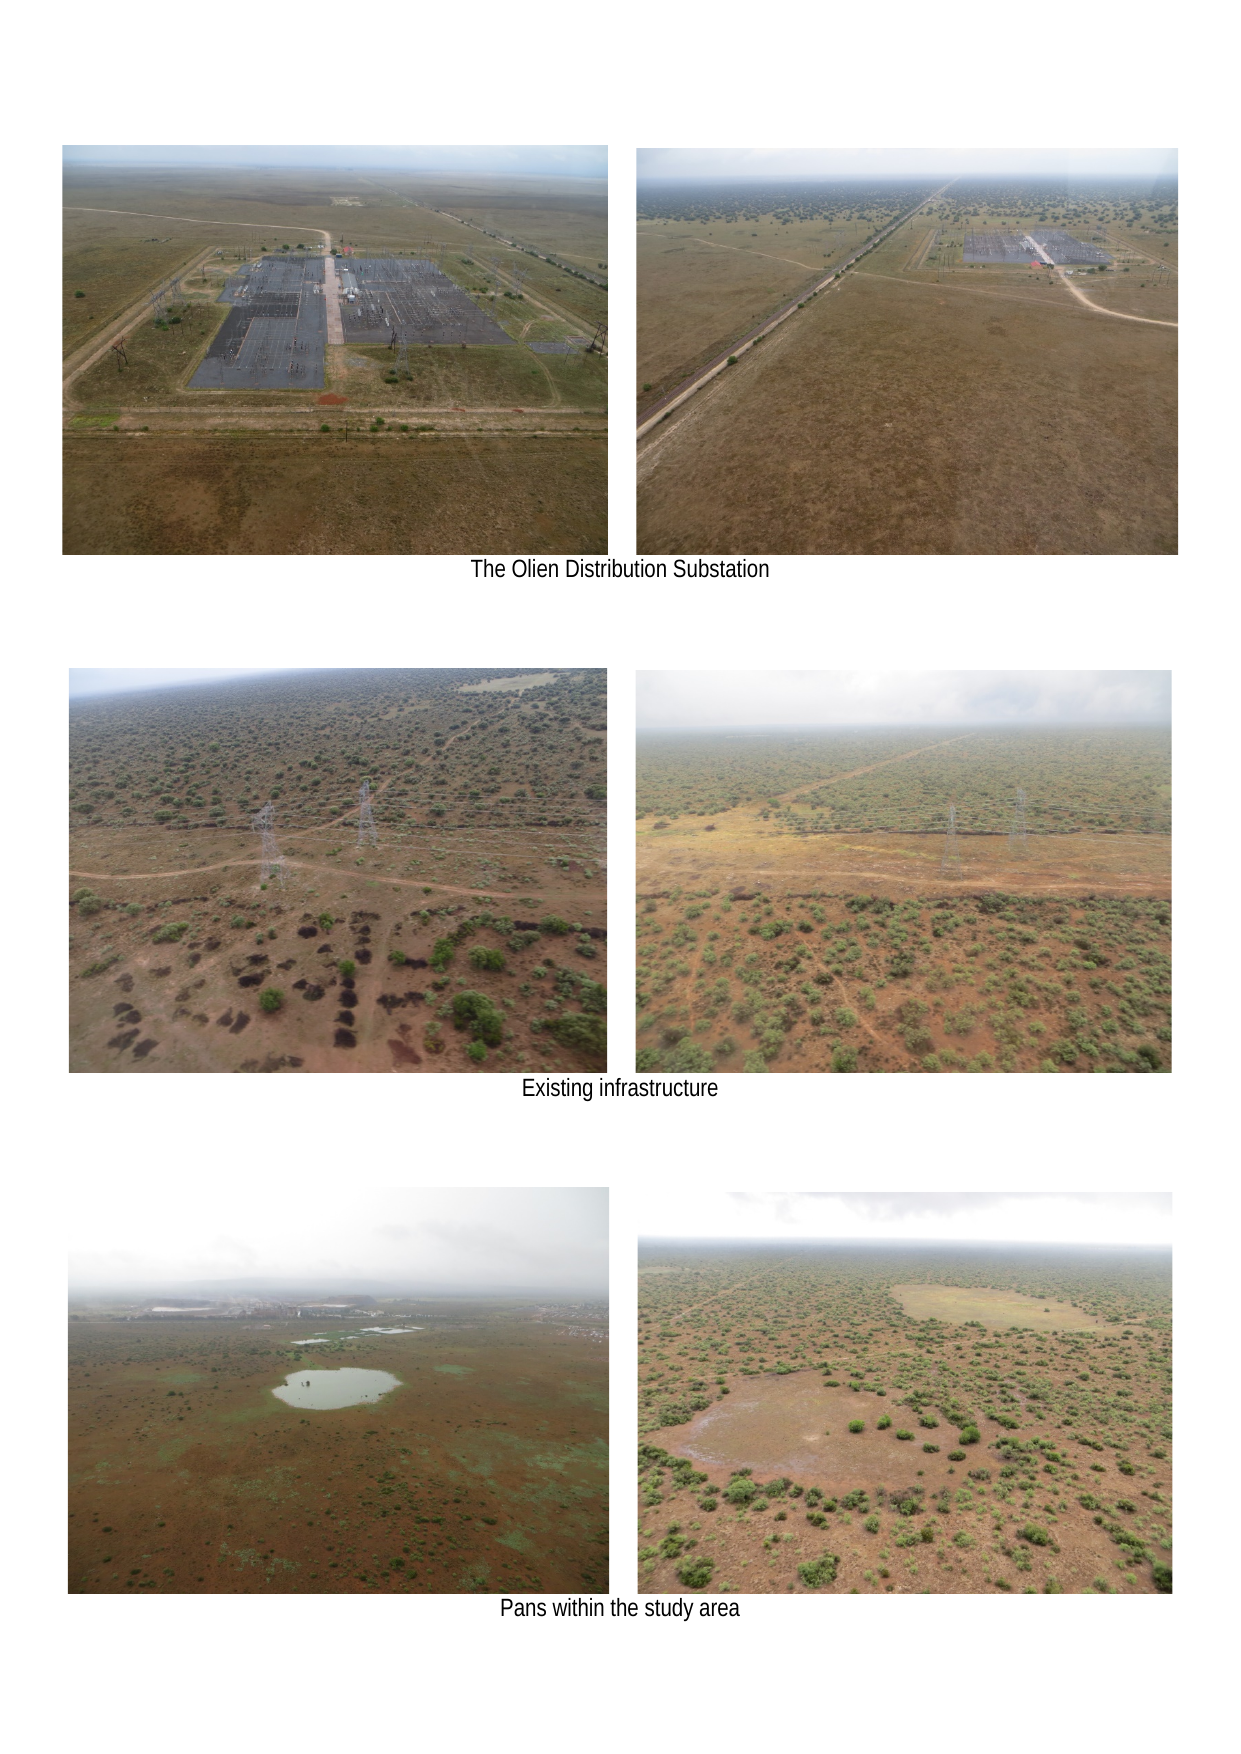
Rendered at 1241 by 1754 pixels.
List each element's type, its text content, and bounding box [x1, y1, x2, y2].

text Existing infrastructure [59, 1073, 1181, 1101]
picture [67, 1187, 610, 1594]
picture [636, 148, 1179, 555]
picture [637, 1192, 1173, 1594]
picture [68, 668, 608, 1073]
text The Olien Distribution Substation [59, 554, 1181, 583]
picture [62, 145, 608, 555]
picture [635, 670, 1172, 1073]
text Pans within the study area [59, 1593, 1181, 1622]
